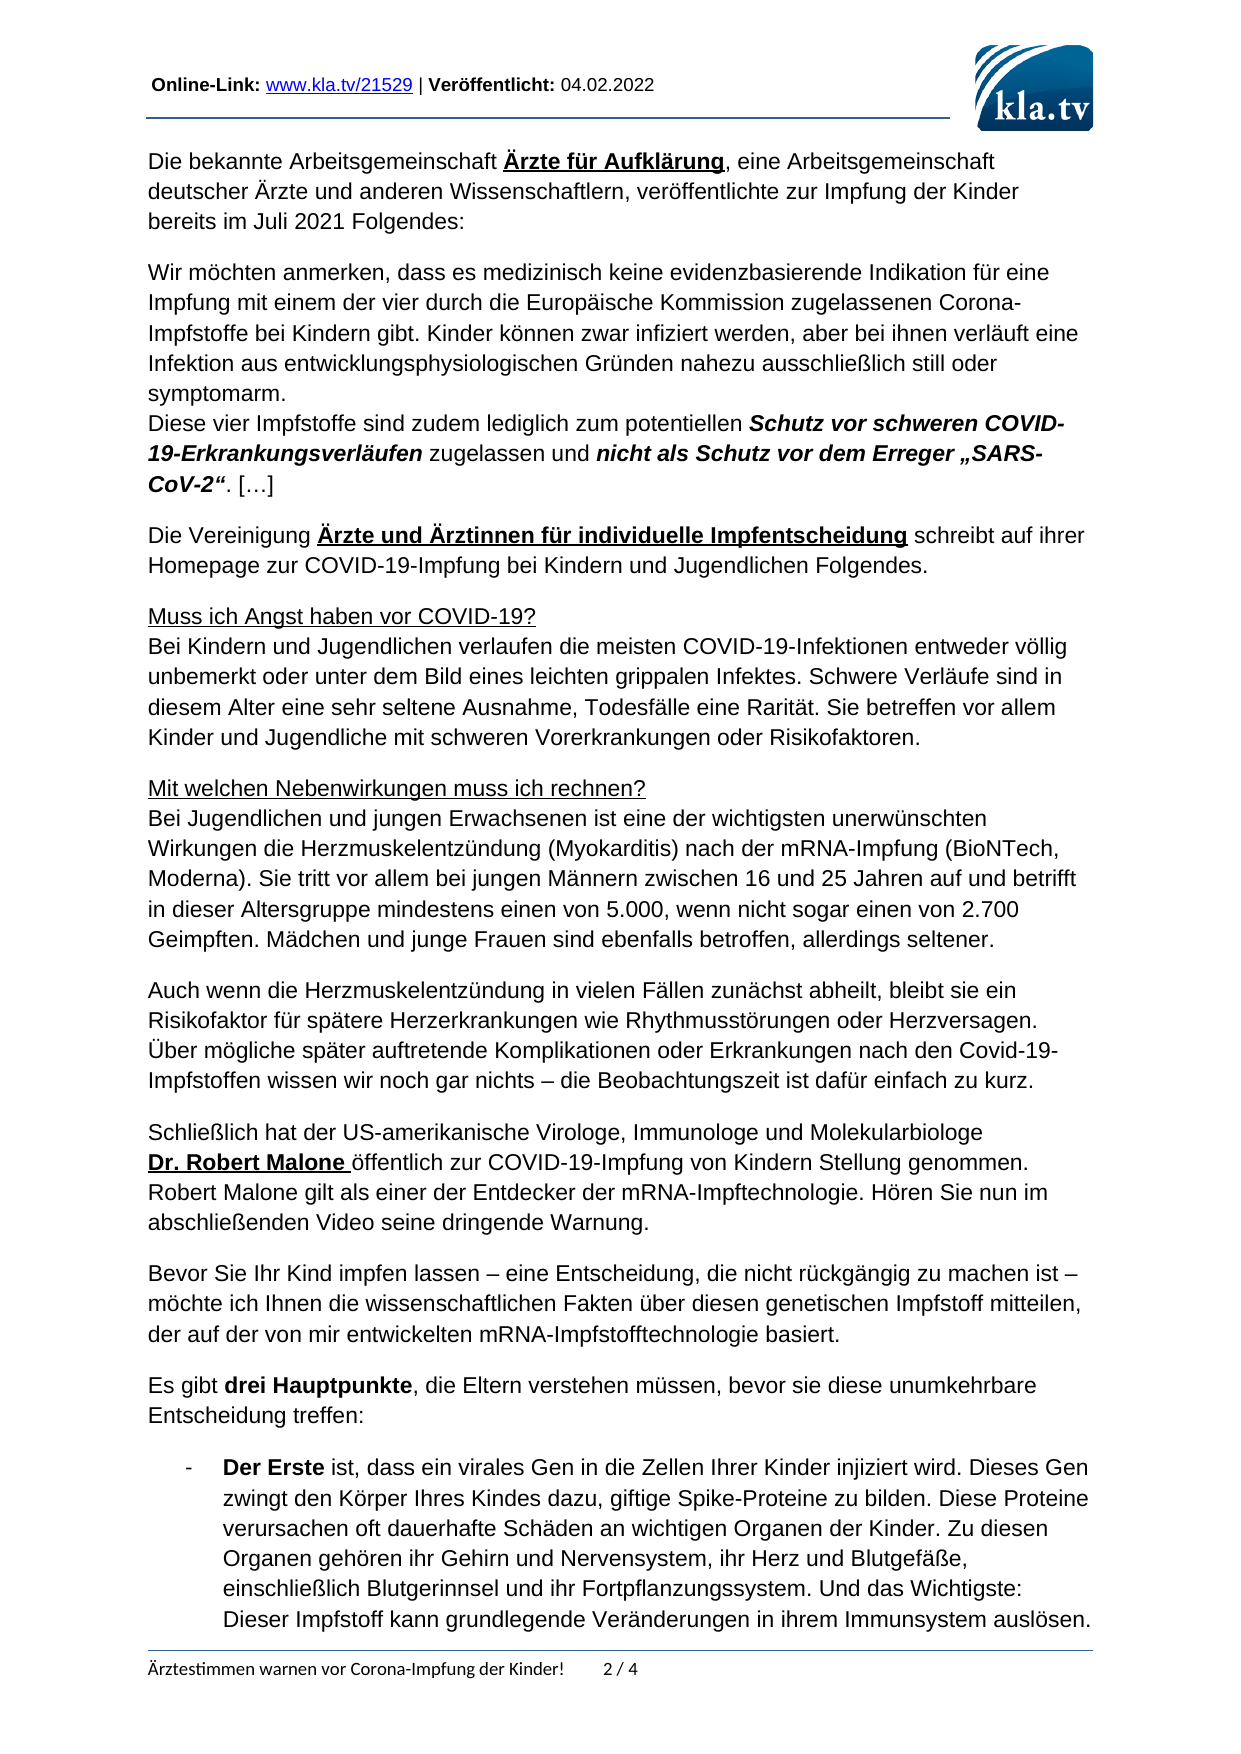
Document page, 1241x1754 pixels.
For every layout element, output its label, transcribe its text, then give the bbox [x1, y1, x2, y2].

text Auch wenn die Herzmuskelentzündung in vielen Fällen zunächst abheilt, bleibt sie ein Risikofaktor für spätere Herzerkrankungen wie Rhythmusstörungen oder Herzversagen. Über mögliche später auftretende Komplikationen oder Erkrankungen nach den Covid-19-Impfstoffen wissen wir noch gar nichts – die Beobachtungszeit ist dafür einfach zu kurz. [148, 977, 1093, 1094]
text Die Vereinigung Ärzte und Ärztinnen für individuelle Impfentscheidung schreibt auf ihrer Homepage zur COVID-19-Impfung bei Kindern und Jugendlichen Folgendes. [148, 522, 1093, 578]
text Schließlich hat der US-amerikanische Virologe, Immunologe und Molekularbiologe Dr. Robert Malone öffentlich zur COVID-19-Impfung von Kindern Stellung genommen. Robert Malone gilt als einer der Entdecker der mRNA-Impftechnologie. Hören Sie nun im abschließenden Video seine dringende Warnung. [148, 1118, 1093, 1235]
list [185, 1453, 1093, 1632]
text Bevor Sie Ihr Kind impfen lassen – eine Entscheidung, die nicht rückgängig zu machen ist – möchte ich Ihnen die wissenschaftlichen Fakten über diesen genetischen Impfstoff mitteilen, der auf der von mir entwickelten mRNA-Impfstofftechnologie basiert. [148, 1260, 1093, 1347]
text Die bekannte Arbeitsgemeinschaft Ärzte für Aufklärung, eine Arbeitsgemeinschaft deutscher Ärzte und anderen Wissenschaftlern, veröffentlichte zur Impfung der Kinder bereits im Juli 2021 Folgendes: [148, 148, 1093, 234]
picture [974, 45, 1093, 130]
picture [1084, 45, 1093, 51]
text Wir möchten anmerken, dass es medizinisch keine evidenzbasierende Indikation für eine Impfung mit einem der vier durch die Europäische Kommission zugelassenen Corona-Impfstoffe bei Kindern gibt. Kinder können zwar infiziert werden, aber bei ihnen verläuft eine Infektion aus entwicklungsphysiologischen Gründen nahezu ausschließlich still oder symptomarm. Diese vier Impfstoffe sind zudem lediglich zum potentiellen Schutz vor schweren COVID-19-Erkrankungsverläufen zugelassen und nicht als Schutz vor dem Erreger „SARS-CoV-2“. […] [148, 259, 1093, 497]
text Muss ich Angst haben vor COVID-19? Bei Kindern und Jugendlichen verlaufen die meisten COVID-19-Infektionen entweder völlig unbemerkt oder unter dem Bild eines leichten grippalen Infektes. Schwere Verläufe sind in diesem Alter eine sehr seltene Ausnahme, Todesfälle eine Rarität. Sie betreffen vor allem Kinder und Jugendliche mit schweren Vorerkrankungen oder Risikofaktoren. [148, 603, 1093, 750]
text Es gibt drei Hauptpunkte, die Eltern verstehen müssen, bevor sie diese unumkehrbare Entscheidung treffen: [148, 1372, 1093, 1428]
text Mit welchen Nebenwirkungen muss ich rechnen? Bei Jugendlichen und jungen Erwachsenen ist eine der wichtigsten unerwünschten Wirkungen die Herzmuskelentzündung (Myokarditis) nach der mRNA-Impfung (BioNTech, Moderna). Sie tritt vor allem bei jungen Männern zwischen 16 und 25 Jahren auf und betrifft in dieser Altersgruppe mindestens einen von 5.000, wenn nicht sogar einen von 2.700 Geimpften. Mädchen und junge Frauen sind ebenfalls betroffen, allerdings seltener. [148, 775, 1093, 952]
